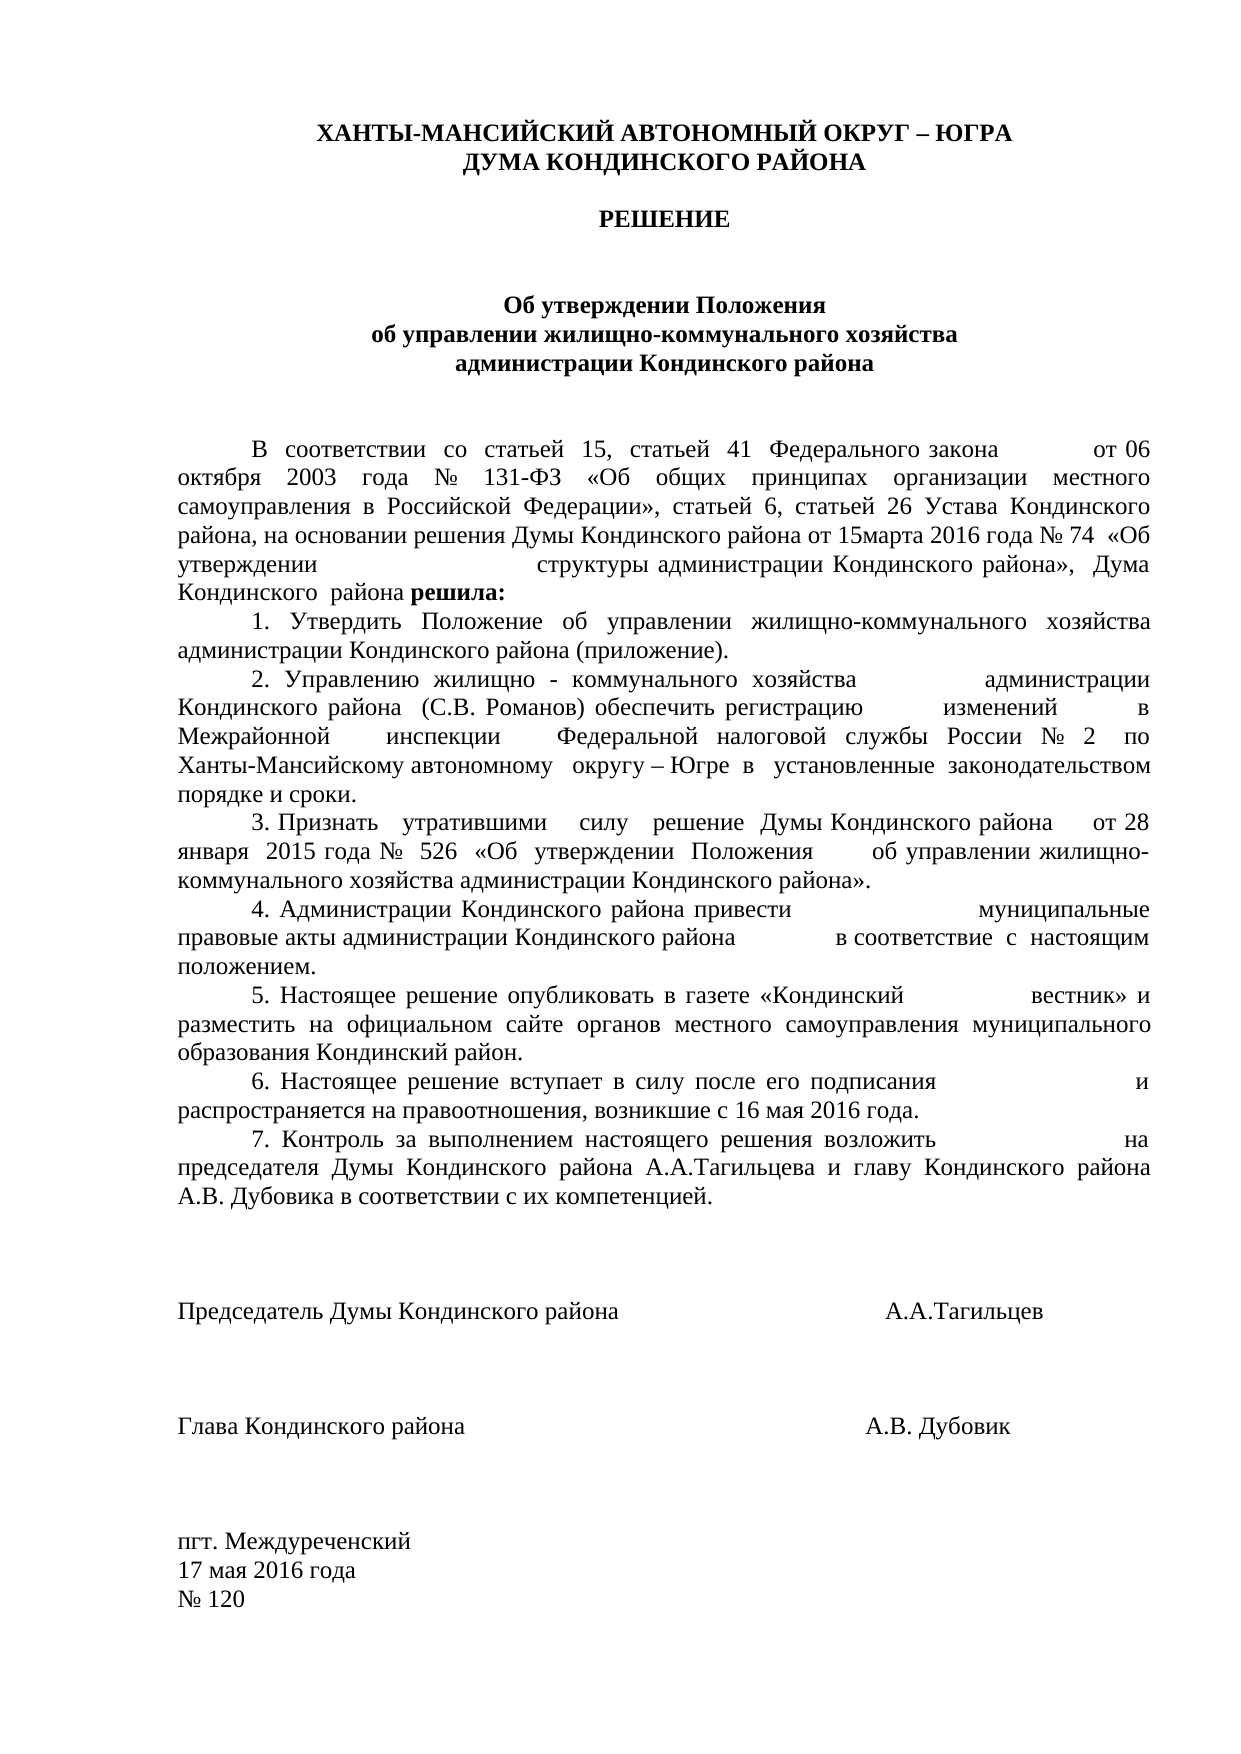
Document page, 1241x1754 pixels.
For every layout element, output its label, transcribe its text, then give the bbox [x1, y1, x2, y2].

text Председатель Думы Кондинского района А.А.Тагильцев [177, 1296, 1152, 1325]
text № 120 [177, 1584, 1152, 1612]
text Глава Кондинского района А.В. Дубовик [177, 1411, 1152, 1440]
text РЕШЕНИЕ [177, 204, 1152, 233]
text администрации Кондинского района [177, 348, 1152, 377]
text об управлении жилищно-коммунального хозяйства [177, 319, 1152, 348]
text 3. Признать утратившими силу решение Думы Кондинского района от 28 января 2015 года № 526 «Об утверждении Положения об управлении жилищно-коммунального хозяйства администрации Кондинского района». [177, 807, 1152, 894]
text пгт. Междуреченский [177, 1526, 1152, 1555]
text 4. Администрации Кондинского района привести муниципальные правовые акты администрации Кондинского района в соответствие с настоящим положением. [177, 894, 1152, 980]
text ДУМА КОНДИНСКОГО РАЙОНА [177, 147, 1152, 176]
text 17 мая 2016 года [177, 1555, 1152, 1584]
text 7. Контроль за выполнением настоящего решения возложить на председателя Думы Кондинского района А.А.Тагильцева и главу Кондинского района А.В. Дубовика в соответствии с их компетенцией. [177, 1124, 1152, 1210]
text 1. Утвердить Положение об управлении жилищно-коммунального хозяйства администрации Кондинского района (приложение). [177, 606, 1152, 664]
text 6. Настоящее решение вступает в силу после его подписания и распространяется на правоотношения, возникшие с 16 мая 2016 года. [177, 1066, 1152, 1124]
text ХАНТЫ-МАНСИЙСКИЙ АВТОНОМНЫЙ ОКРУГ – ЮГРА [177, 118, 1152, 147]
text 5. Настоящее решение опубликовать в газете «Кондинский вестник» и разместить на официальном сайте органов местного самоуправления муниципального образования Кондинский район. [177, 980, 1152, 1066]
text В соответствии со статьей 15, статьей 41 Федерального закона от 06 октября 2003 года № 131-ФЗ «Об общих принципах организации местного самоуправления в Российской Федерации», статьей 6, статьей 26 Устава Кондинского района, на основании решения Думы Кондинского района от 15марта 2016 года № 74 «Об утверждении структуры администрации Кондинского района», Дума Кондинского района решила: [177, 434, 1152, 606]
text Об утверждении Положения [177, 291, 1152, 319]
text 2. Управлению жилищно - коммунального хозяйства администрации Кондинского района (С.В. Романов) обеспечить регистрацию изменений в Межрайонной инспекции Федеральной налоговой службы России № 2 по Ханты-Мансийскому автономному округу – Югре в установленные законодательством порядке и сроки. [177, 664, 1152, 807]
